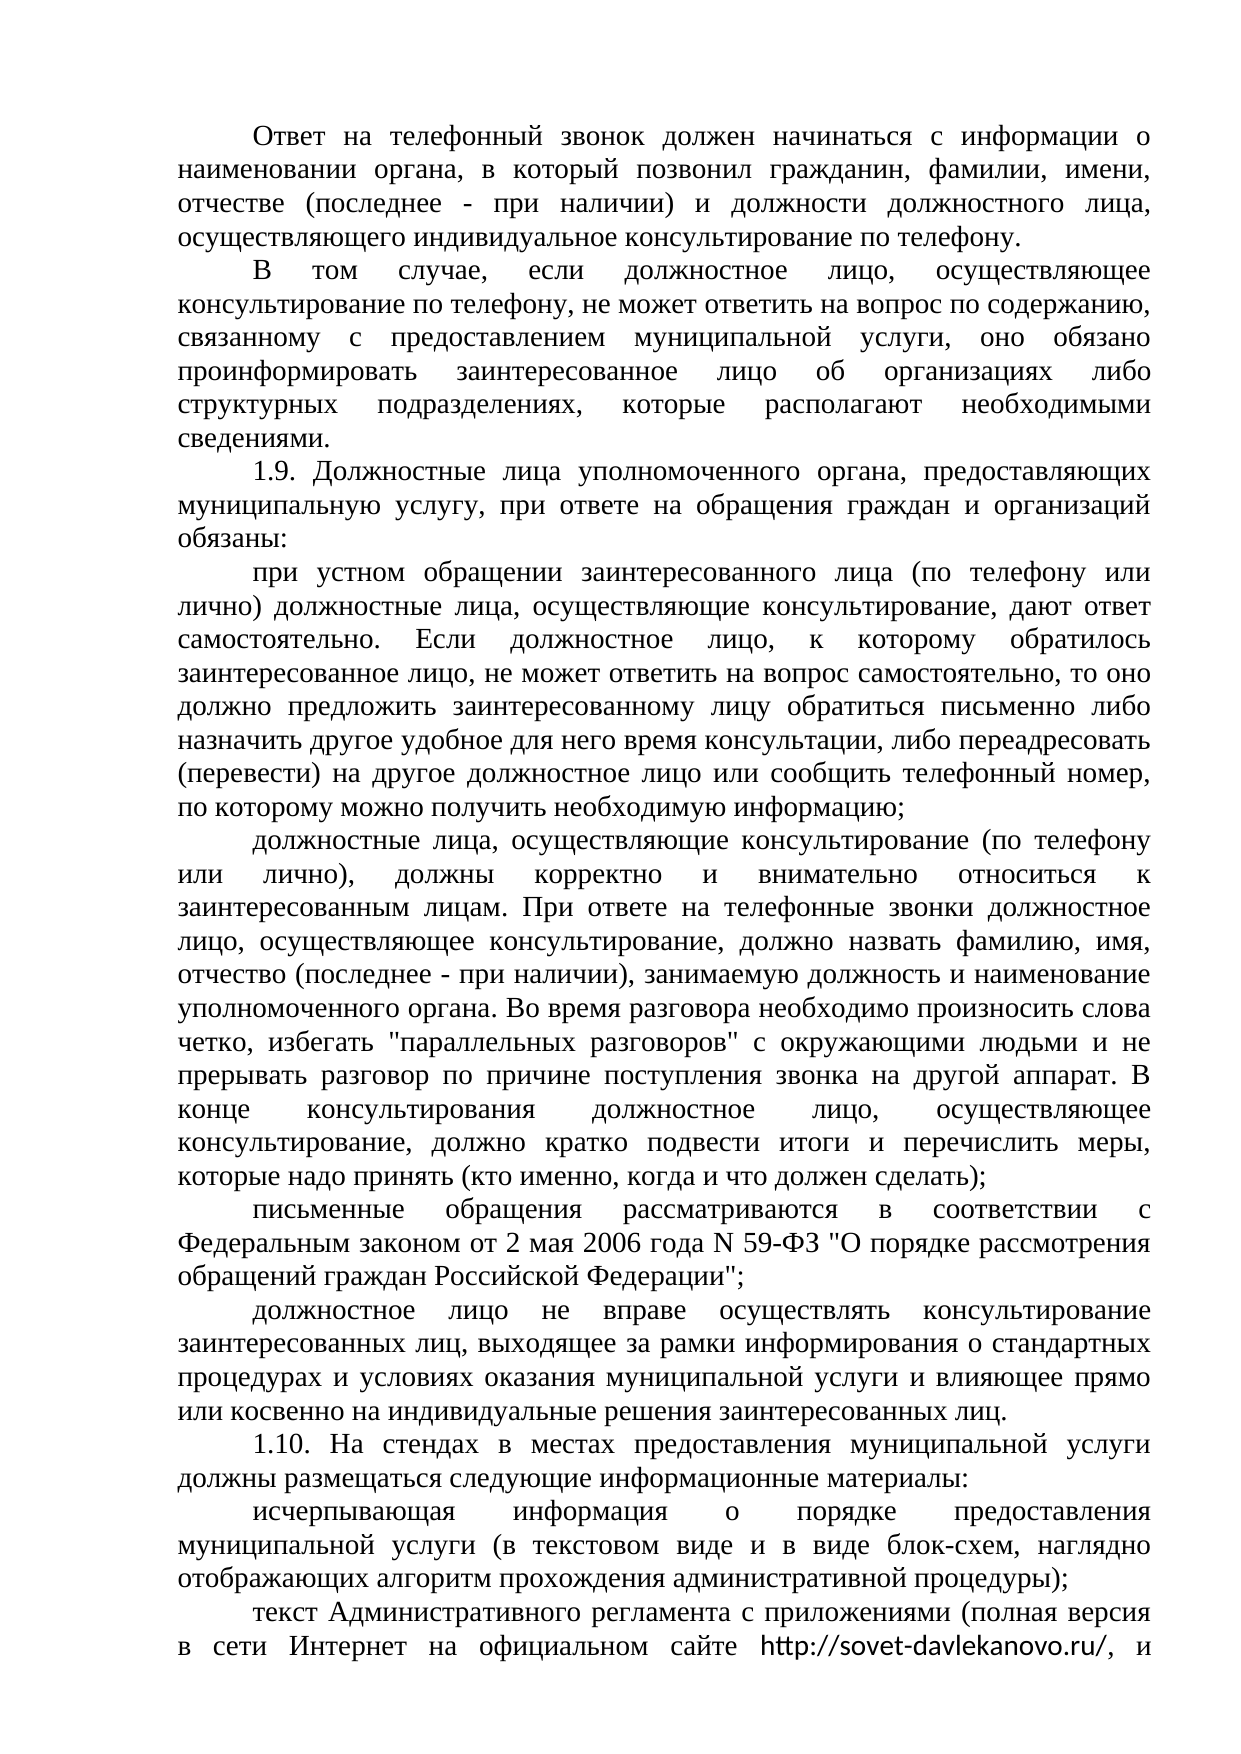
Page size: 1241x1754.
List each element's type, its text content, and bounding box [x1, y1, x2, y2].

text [177, 1594, 1152, 1663]
text должностное лицо не вправе осуществлять консультирование заинтересованных лиц, выходящее за рамки информирования о стандартных процедурах и условиях оказания муниципальной услуги и влияющее прямо или косвенно на индивидуальные решения заинтересованных лиц. [177, 1292, 1152, 1426]
text исчерпывающая информация о порядке предоставления муниципальной услуги (в текстовом виде и в виде блок-схем, наглядно отображающих алгоритм прохождения административной процедуры); [177, 1493, 1152, 1594]
text Ответ на телефонный звонок должен начинаться с информации о наименовании органа, в который позвонил гражданин, фамилии, имени, отчестве (последнее - при наличии) и должности должностного лица, осуществляющего индивидуальное консультирование по телефону. [177, 118, 1152, 252]
text должностные лица, осуществляющие консультирование (по телефону или лично), должны корректно и внимательно относиться к заинтересованным лицам. При ответе на телефонные звонки должностное лицо, осуществляющее консультирование, должно назвать фамилию, имя, отчество (последнее - при наличии), занимаемую должность и наименование уполномоченного органа. Во время разговора необходимо произносить слова четко, избегать "параллельных разговоров" с окружающими людьми и не прерывать разговор по причине поступления звонка на другой аппарат. В конце консультирования должностное лицо, осуществляющее консультирование, должно кратко подвести итоги и перечислить меры, которые надо принять (кто именно, когда и что должен сделать); [177, 822, 1152, 1191]
text 1.9. Должностные лица уполномоченного органа, предоставляющих муниципальную услугу, при ответе на обращения граждан и организаций обязаны: [177, 453, 1152, 554]
text В том случае, если должностное лицо, осуществляющее консультирование по телефону, не может ответить на вопрос по содержанию, связанному с предоставлением муниципальной услуги, оно обязано проинформировать заинтересованное лицо об организациях либо структурных подразделениях, которые располагают необходимыми сведениями. [177, 252, 1152, 453]
text при устном обращении заинтересованного лица (по телефону или лично) должностные лица, осуществляющие консультирование, дают ответ самостоятельно. Если должностное лицо, к которому обратилось заинтересованное лицо, не может ответить на вопрос самостоятельно, то оно должно предложить заинтересованному лицу обратиться письменно либо назначить другое удобное для него время консультации, либо переадресовать (перевести) на другое должностное лицо или сообщить телефонный номер, по которому можно получить необходимую информацию; [177, 554, 1152, 822]
text письменные обращения рассматриваются в соответствии с Федеральным законом от 2 мая 2006 года N 59-ФЗ "О порядке рассмотрения обращений граждан Российской Федерации"; [177, 1191, 1152, 1292]
text 1.10. На стендах в местах предоставления муниципальной услуги должны размещаться следующие информационные материалы: [177, 1426, 1152, 1493]
